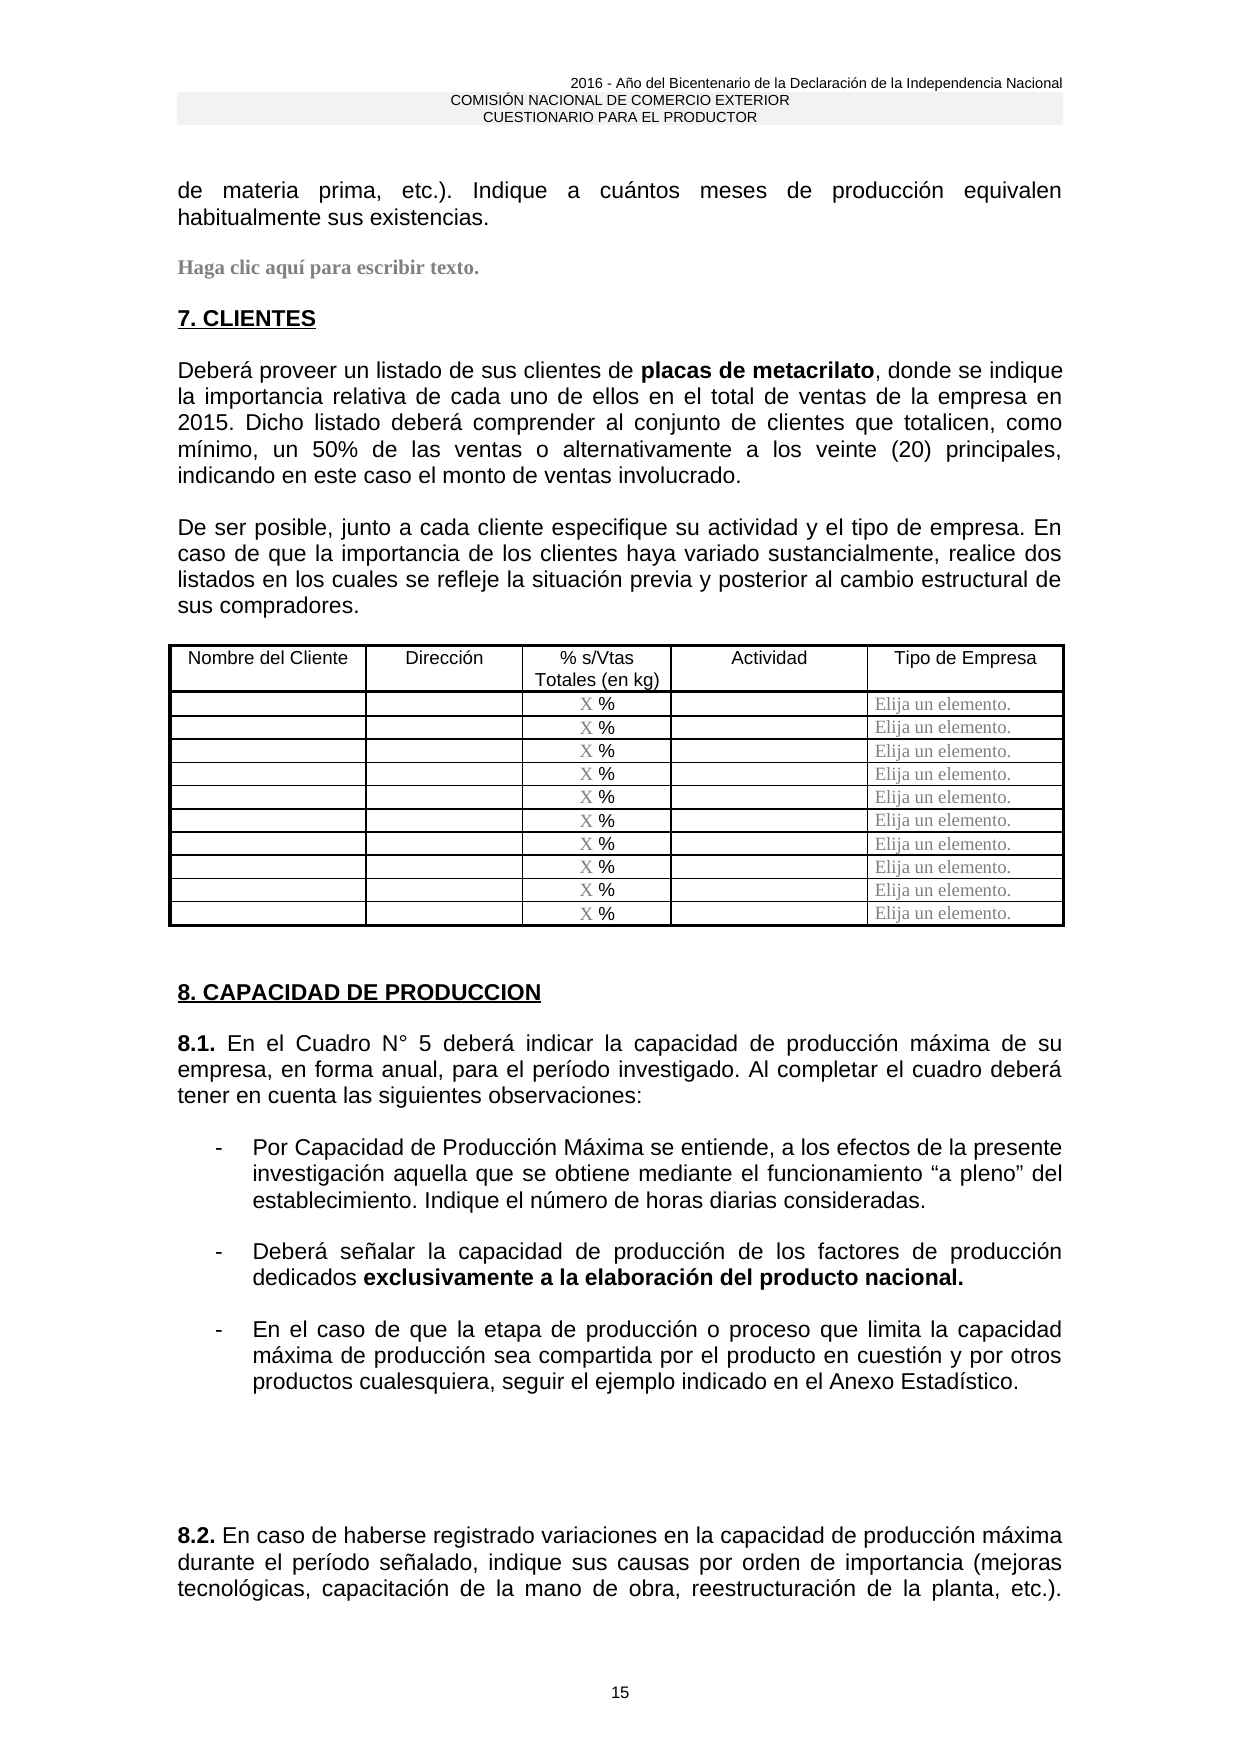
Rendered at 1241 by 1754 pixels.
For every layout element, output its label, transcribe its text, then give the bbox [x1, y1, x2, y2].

table_cell [172, 786, 365, 808]
table_cell [172, 763, 365, 784]
table_cell [172, 693, 365, 715]
table_cell Elija un elemento. [868, 879, 1062, 901]
table_cell [367, 786, 522, 808]
table_cell X % [523, 902, 670, 924]
table_cell [367, 717, 522, 738]
table_cell [367, 833, 522, 854]
table_cell [367, 810, 522, 831]
table_cell [672, 763, 867, 784]
table_cell Elija un elemento. [868, 786, 1062, 808]
table_cell [367, 693, 522, 715]
table_cell [672, 717, 867, 738]
table_cell [367, 856, 522, 877]
text Haga clic aquí para escribir texto. [177, 255, 1063, 279]
table_cell [367, 902, 522, 924]
table_cell Elija un elemento. [868, 833, 1062, 854]
table_cell [367, 740, 522, 761]
table_cell X % [523, 833, 670, 854]
table_cell X % [523, 856, 670, 877]
text 7. CLIENTES [177, 305, 1063, 332]
table_cell X % [523, 879, 670, 901]
table_cell Elija un elemento. [868, 740, 1062, 761]
table_cell [672, 740, 867, 761]
table_cell [172, 879, 365, 901]
text Deberá proveer un listado de sus clientes de placas de metacrilato, donde se indique la importancia relativa de cada uno de ellos en el total de ventas de la empresa en 2015. Dicho listado deberá comprender al conjunto de clientes que totalicen, como mínimo, un 50% de las ventas o alternativamente a los veinte (20) principales, indicando en este caso el monto de ventas involucrado. [177, 357, 1063, 488]
table_cell X % [523, 693, 670, 715]
table_cell X % [523, 786, 670, 808]
table_cell Elija un elemento. [868, 856, 1062, 877]
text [177, 177, 1063, 230]
table_header % s/Vtas Totales (en kg) [523, 647, 670, 690]
table_cell [172, 833, 365, 854]
table_cell Elija un elemento. [868, 810, 1062, 831]
table_cell [672, 810, 867, 831]
table_cell X % [523, 810, 670, 831]
table_cell Elija un elemento. [868, 902, 1062, 924]
table_cell Elija un elemento. [868, 763, 1062, 784]
table_cell [672, 786, 867, 808]
table_header Actividad [672, 647, 867, 690]
table_cell [672, 833, 867, 854]
table_cell [672, 879, 867, 901]
table_cell [172, 740, 365, 761]
table_cell X % [523, 740, 670, 761]
table_header Dirección [367, 647, 522, 690]
text 8.1. En el Cuadro N° 5 deberá indicar la capacidad de producción máxima de su empresa, en forma anual, para el período investigado. Al completar el cuadro deberá tener en cuenta las siguientes observaciones: [177, 1030, 1063, 1109]
table_cell [672, 693, 867, 715]
table_header Tipo de Empresa [868, 647, 1062, 690]
table_cell [172, 902, 365, 924]
table_cell [172, 856, 365, 877]
list Por Capacidad de Producción Máxima se entiende, a los efectos de la presente investigación aquella que se obtiene mediante el funcionamiento “a pleno” del establecimiento. Indique el número de horas diarias consideradas. [215, 1134, 1063, 1213]
list En el caso de que la etapa de producción o proceso que limita la capacidad máxima de producción sea compartida por el producto en cuestión y por otros productos cualesquiera, seguir el ejemplo indicado en el Anexo Estadístico. [215, 1316, 1063, 1395]
table_cell [672, 856, 867, 877]
table_header Nombre del Cliente [172, 647, 365, 690]
table_cell Elija un elemento. [868, 717, 1062, 738]
table_cell [172, 810, 365, 831]
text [177, 1522, 1063, 1601]
text De ser posible, junto a cada cliente especifique su actividad y el tipo de empresa. En caso de que la importancia de los clientes haya variado sustancialmente, realice dos listados en los cuales se refleje la situación previa y posterior al cambio estructural de sus compradores. [177, 513, 1063, 619]
table_cell [367, 763, 522, 784]
table_cell Elija un elemento. [868, 693, 1062, 715]
text 8. CAPACIDAD DE PRODUCCION [177, 978, 1063, 1005]
table_cell [367, 879, 522, 901]
list Deberá señalar la capacidad de producción de los factores de producción dedicados exclusivamente a la elaboración del producto nacional. [215, 1238, 1063, 1291]
table_cell X % [523, 717, 670, 738]
table_cell [172, 717, 365, 738]
table_cell X % [523, 763, 670, 784]
table_cell [672, 902, 867, 924]
